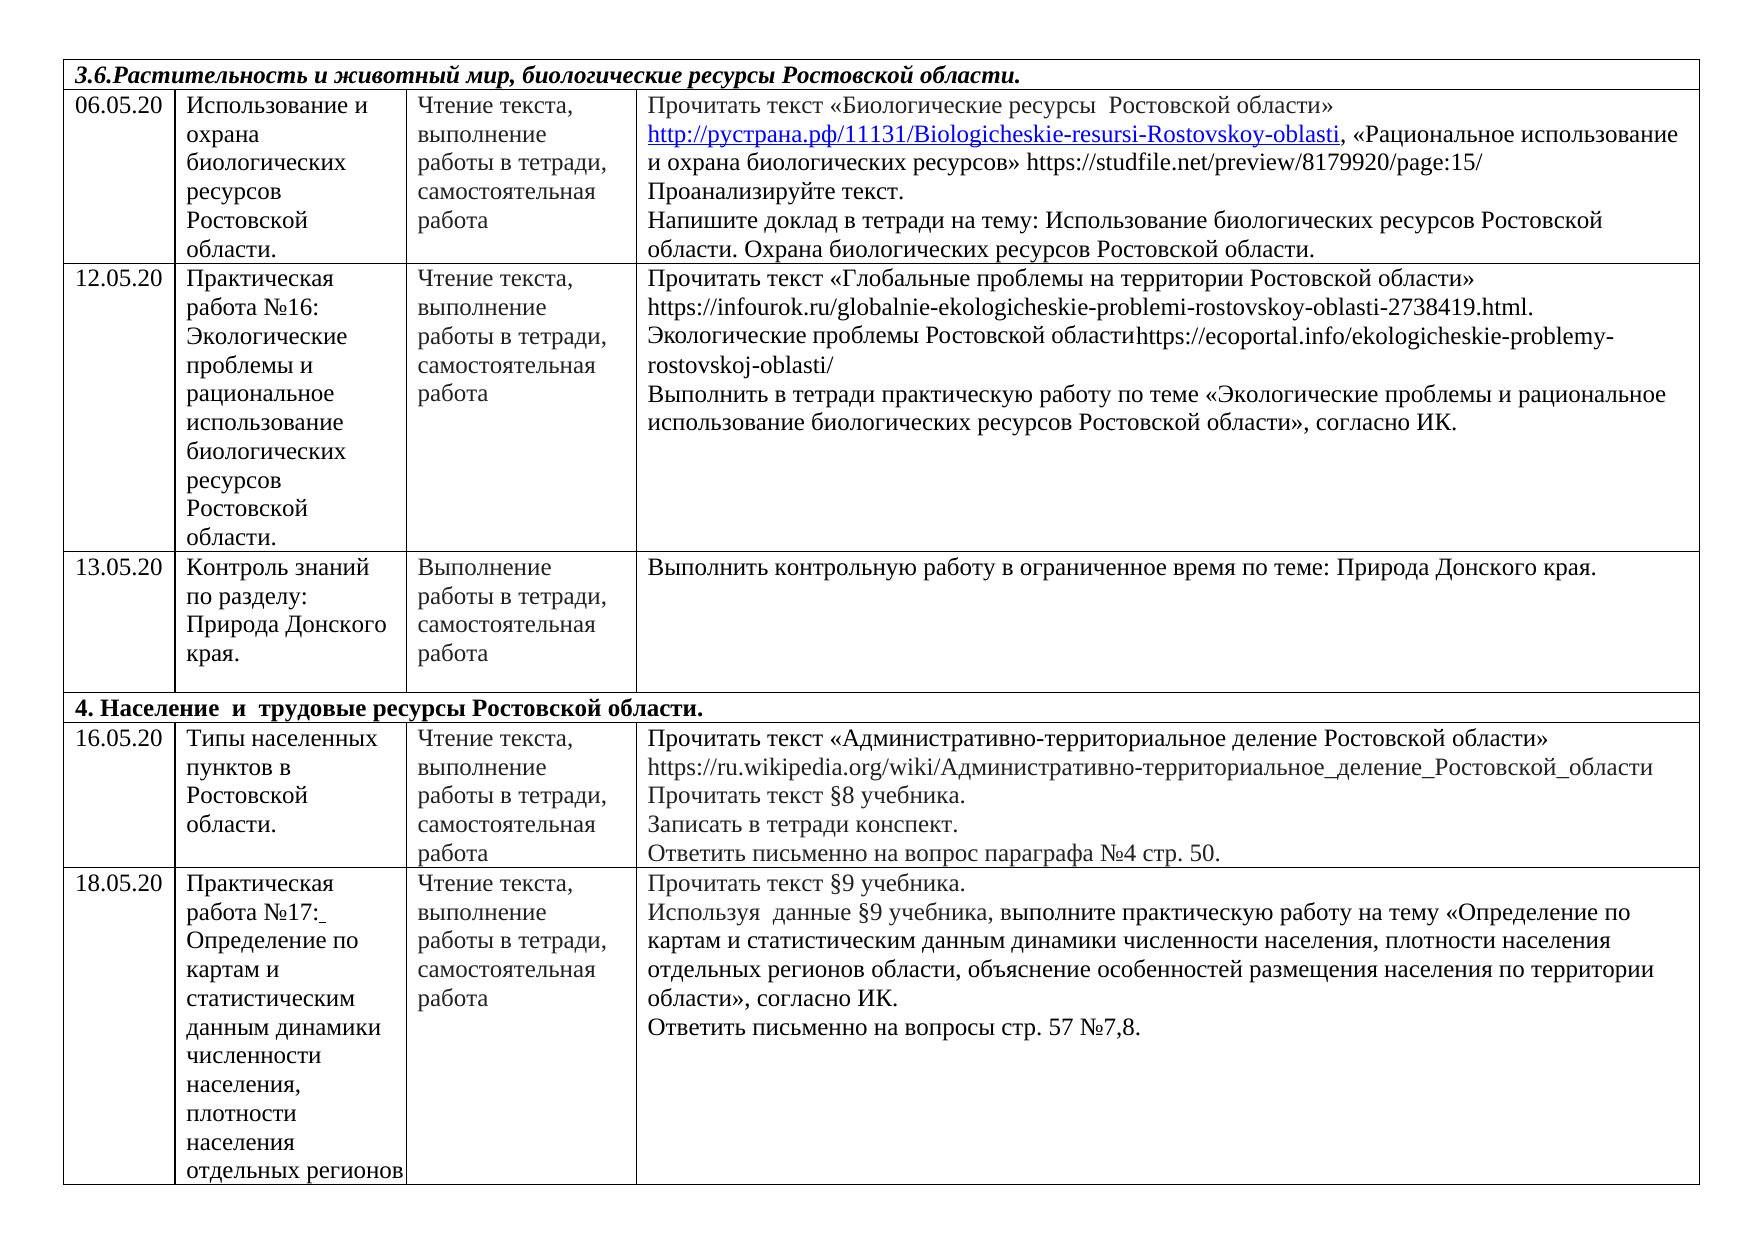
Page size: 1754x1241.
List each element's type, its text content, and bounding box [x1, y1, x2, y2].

table_cell 13.05.20 [64, 552, 174, 692]
table_cell 4. Население и трудовые ресурсы Ростовской области. [64, 693, 1699, 722]
table_cell Практическая работа №16: Экологические проблемы и рациональное использование биологических ресурсов Ростовской области. [176, 264, 406, 551]
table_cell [637, 868, 1699, 1184]
table_cell Выполнение работы в тетради, самостоятельная работа [407, 552, 636, 692]
table_cell Выполнить контрольную работу в ограниченное время по теме: Природа Донского края. [637, 552, 1699, 692]
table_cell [176, 868, 406, 1184]
table_cell Использование и охрана биологических ресурсов Ростовской области. [176, 90, 406, 262]
table_cell 3.6.Растительность и животный мир, биологические ресурсы Ростовской области. [64, 60, 1699, 89]
table_cell Типы населенных пунктов в Ростовской области. [176, 723, 406, 867]
table_cell 06.05.20 [64, 90, 174, 262]
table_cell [407, 868, 636, 1184]
table_cell 16.05.20 [64, 723, 174, 867]
table_cell 18.05.20 [64, 868, 174, 1184]
table_cell Контроль знаний по разделу: Природа Донского края. [176, 552, 406, 692]
table_cell Чтение текста, выполнение работы в тетради, самостоятельная работа [407, 90, 636, 262]
table_cell Чтение текста, выполнение работы в тетради, самостоятельная работа [407, 264, 636, 551]
table_cell Прочитать текст «Административно-территориальное деление Ростовской области» https://ru.wikipedia.org/wiki/Административно-территориальное_деление_Ростовской_области Прочитать текст §8 учебника. Записать в тетради конспект. Ответить письменно на вопрос параграфа №4 стр. 50. [637, 723, 1699, 867]
table_cell Прочитать текст «Глобальные проблемы на территории Ростовской области» https://infourok.ru/globalnie-ekologicheskie-problemi-rostovskoy-oblasti-2738419.html. https://ecoportal.info/ekologicheskie-problemy-rostovskoj-oblasti/ Выполнить в тетради практическую работу по теме «Экологические проблемы и рациональное использование биологических ресурсов Ростовской области», согласно ИК. [637, 264, 1699, 551]
table_cell Чтение текста, выполнение работы в тетради, самостоятельная работа [407, 723, 636, 867]
table_cell 12.05.20 [64, 264, 174, 551]
table_cell Прочитать текст «Биологические ресурсы Ростовской области» http://рустрана.рф/11131/Biologicheskie-resursi-Rostovskoy-oblasti, «Рациональное использование и охрана биологических ресурсов» https://studfile.net/preview/8179920/page:15/ Проанализируйте текст. Напишите доклад в тетради на тему: Использование биологических ресурсов Ростовской области. Охрана биологических ресурсов Ростовской области. [637, 90, 1699, 262]
